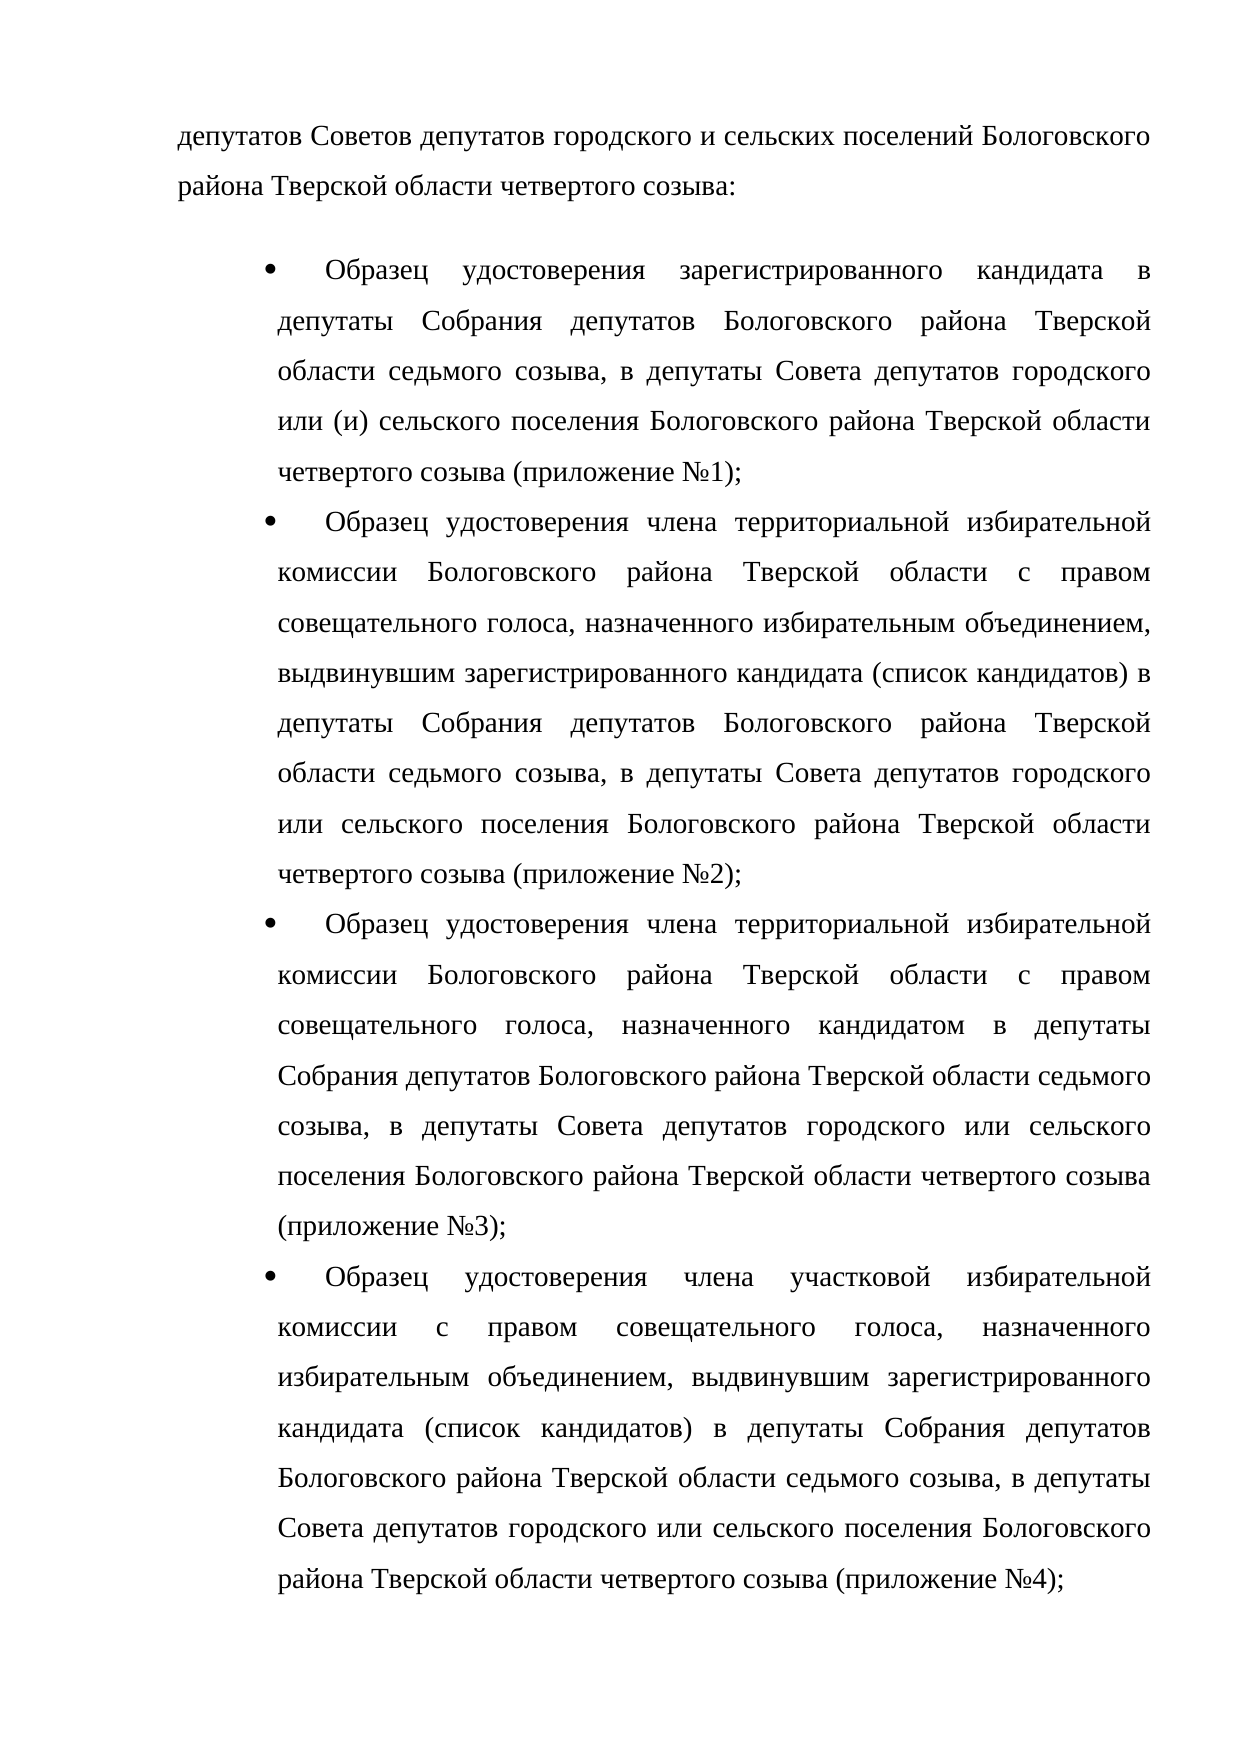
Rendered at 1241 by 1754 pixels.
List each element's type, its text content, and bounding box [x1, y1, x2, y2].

list Образец удостоверения члена участковой избирательной комиссии с правом совещательного голоса, назначенного избирательным объединением, выдвинувшим зарегистрированного кандидата (список кандидатов) в депутаты Собрания депутатов Бологовского района Тверской области седьмого созыва, в депутаты Совета депутатов городского или сельского поселения Бологовского района Тверской области четвертого созыва (приложение №4); [265, 1259, 1152, 1594]
list Образец удостоверения зарегистрированного кандидата в депутаты Собрания депутатов Бологовского района Тверской области седьмого созыва, в депутаты Совета депутатов городского или (и) сельского поселения Бологовского района Тверской области четвертого созыва (приложение №1); [265, 252, 1152, 487]
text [177, 118, 1152, 202]
list Образец удостоверения члена территориальной избирательной комиссии Бологовского района Тверской области с правом совещательного голоса, назначенного избирательным объединением, выдвинувшим зарегистрированного кандидата (список кандидатов) в депутаты Собрания депутатов Бологовского района Тверской области седьмого созыва, в депутаты Совета депутатов городского или сельского поселения Бологовского района Тверской области четвертого созыва (приложение №2); [265, 504, 1152, 890]
list Образец удостоверения члена территориальной избирательной комиссии Бологовского района Тверской области с правом совещательного голоса, назначенного кандидатом в депутаты Собрания депутатов Бологовского района Тверской области седьмого созыва, в депутаты Совета депутатов городского или сельского поселения Бологовского района Тверской области четвертого созыва (приложение №3); [265, 907, 1152, 1242]
